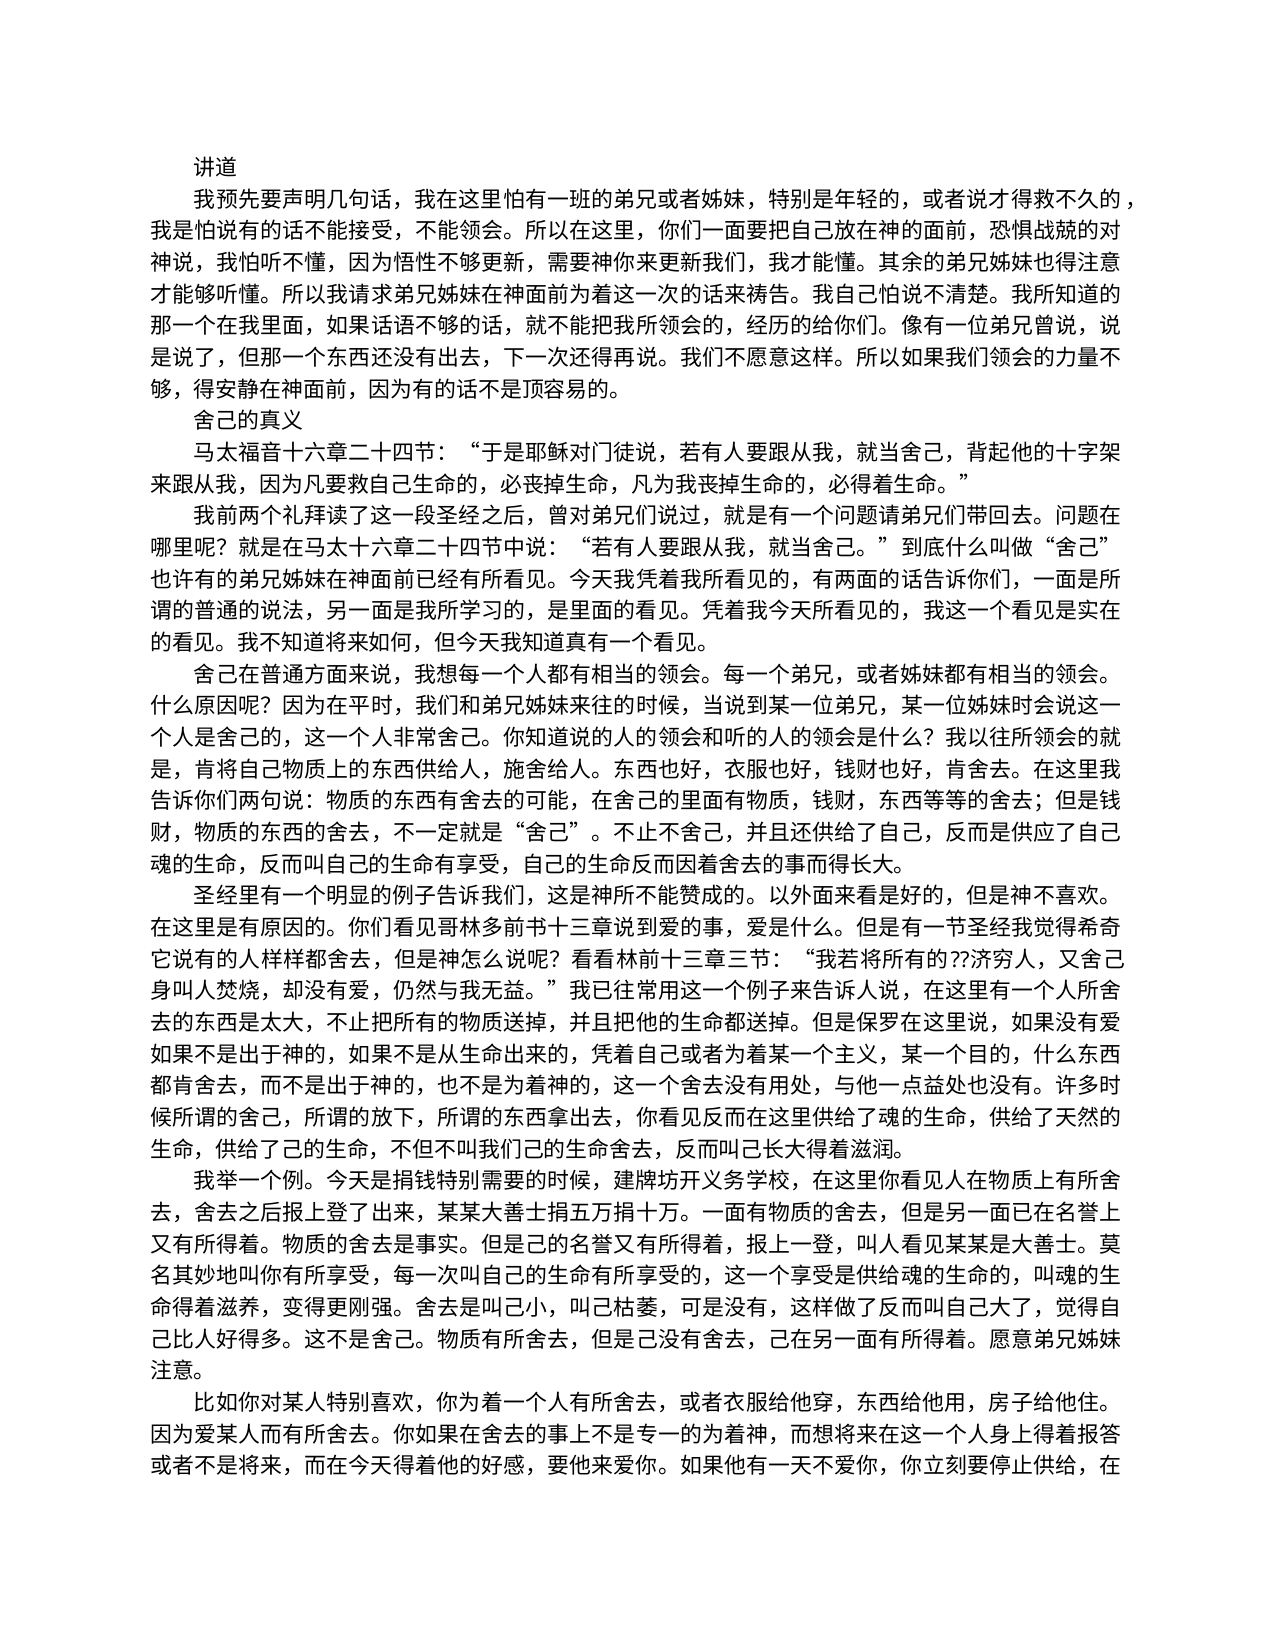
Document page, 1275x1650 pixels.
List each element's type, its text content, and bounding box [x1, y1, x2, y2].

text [150, 1385, 1125, 1480]
text 讲道 [150, 150, 1125, 182]
text 舍己在普通方面来说，我想每一个人都有相当的领会。每一个弟兄，或者姊妹都有相当的领会。什么原因呢？因为在平时，我们和弟兄姊妹来往的时候，当说到某一位弟兄，某一位姊妹时会说这一个人是舍己的，这一个人非常舍己。你知道说的人的领会和听的人的领会是什么？我以往所领会的就是，肯将自己物质上的东西供给人，施舍给人。东西也好，衣服也好，钱财也好，肯舍去。在这里我告诉你们两句说：物质的东西有舍去的可能，在舍己的里面有物质，钱财，东西等等的舍去；但是钱财，物质的东西的舍去，不一定就是“舍己”。不止不舍己，并且还供给了自己，反而是供应了自己魂的生命，反而叫自己的生命有享受，自己的生命反而因着舍去的事而得长大。 [150, 657, 1125, 878]
text 我举一个例。今天是捐钱特别需要的时候，建牌坊开义务学校，在这里你看见人在物质上有所舍去，舍去之后报上登了出来，某某大善士捐五万捐十万。一面有物质的舍去，但是另一面已在名誉上又有所得着。物质的舍去是事实。但是己的名誉又有所得着，报上一登，叫人看见某某是大善士。莫名其妙地叫你有所享受，每一次叫自己的生命有所享受的，这一个享受是供给魂的生命的，叫魂的生命得着滋养，变得更刚强。舍去是叫己小，叫己枯萎，可是没有，这样做了反而叫自己大了，觉得自己比人好得多。这不是舍己。物质有所舍去，但是己没有舍去，己在另一面有所得着。愿意弟兄姊妹注意。 [150, 1163, 1125, 1385]
text 我前两个礼拜读了这一段圣经之后，曾对弟兄们说过，就是有一个问题请弟兄们带回去。问题在哪里呢？就是在马太十六章二十四节中说：“若有人要跟从我，就当舍己。”到底什么叫做“舍己”？也许有的弟兄姊妹在神面前已经有所看见。今天我凭着我所看见的，有两面的话告诉你们，一面是所谓的普通的说法，另一面是我所学习的，是里面的看见。凭着我今天所看见的，我这一个看见是实在的看见。我不知道将来如何，但今天我知道真有一个看见。 [150, 498, 1125, 657]
text 马太福音十六章二十四节：“于是耶稣对门徒说，若有人要跟从我，就当舍己，背起他的十字架来跟从我，因为凡要救自己生命的，必丧掉生命，凡为我丧掉生命的，必得着生命。” [150, 435, 1125, 498]
text 舍己的真义 [150, 403, 1125, 435]
text 我预先要声明几句话，我在这里怕有一班的弟兄或者姊妹，特别是年轻的，或者说才得救不久的，我是怕说有的话不能接受，不能领会。所以在这里，你们一面要把自己放在神的面前，恐惧战兢的对神说，我怕听不懂，因为悟性不够更新，需要神你来更新我们，我才能懂。其余的弟兄姊妹也得注意才能够听懂。所以我请求弟兄姊妹在神面前为着这一次的话来祷告。我自己怕说不清楚。我所知道的那一个在我里面，如果话语不够的话，就不能把我所领会的，经历的给你们。像有一位弟兄曾说，说是说了，但那一个东西还没有出去，下一次还得再说。我们不愿意这样。所以如果我们领会的力量不够，得安静在神面前，因为有的话不是顶容易的。 [150, 182, 1125, 403]
text 圣经里有一个明显的例子告诉我们，这是神所不能赞成的。以外面来看是好的，但是神不喜欢。在这里是有原因的。你们看见哥林多前书十三章说到爱的事，爱是什么。但是有一节圣经我觉得希奇。它说有的人样样都舍去，但是神怎么说呢？看看林前十三章三节：“我若将所有的??济穷人，又舍己身叫人焚烧，却没有爱，仍然与我无益。”我已往常用这一个例子来告诉人说，在这里有一个人所舍去的东西是太大，不止把所有的物质送掉，并且把他的生命都送掉。但是保罗在这里说，如果没有爱，如果不是出于神的，如果不是从生命出来的，凭着自己或者为着某一个主义，某一个目的，什么东西都肯舍去，而不是出于神的，也不是为着神的，这一个舍去没有用处，与他一点益处也没有。许多时候所谓的舍己，所谓的放下，所谓的东西拿出去，你看见反而在这里供给了魂的生命，供给了天然的生命，供给了己的生命，不但不叫我们己的生命舍去，反而叫己长大得着滋润。 [150, 878, 1125, 1163]
